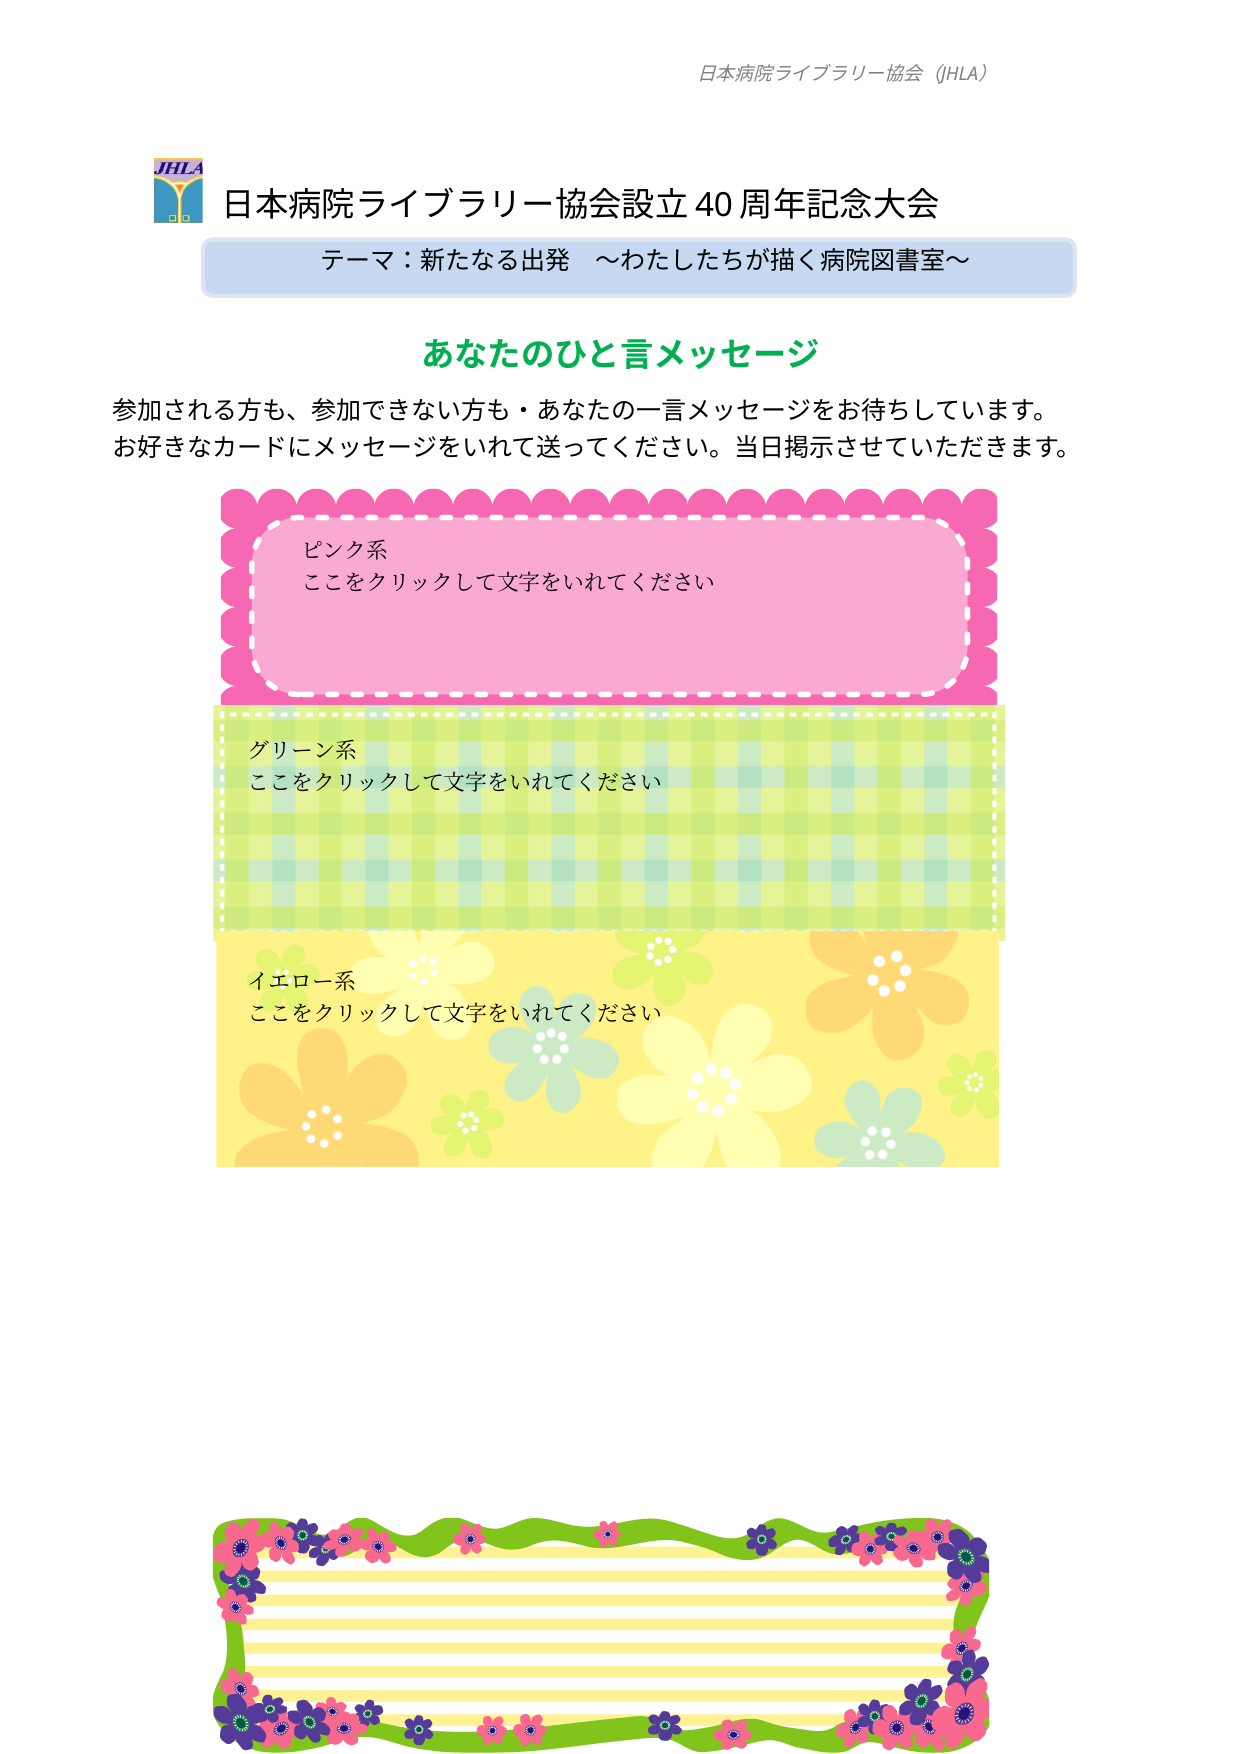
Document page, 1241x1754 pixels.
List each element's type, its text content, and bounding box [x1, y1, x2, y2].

text 参加される方も、参加できない方も・あなたの一言メッセージをお待ちしています。 [112, 389, 1128, 427]
text お好きなカードにメッセージをいれて送ってください。当日掲示させていただきます。 [112, 427, 1128, 464]
text あなたのひと言メッセージ [112, 314, 1128, 389]
text 日本病院ライブラリー協会設立40周年記念大会 [112, 164, 1128, 239]
text テーマ：新たなる出発 ～わたしたちが描く病院図書室～ [112, 239, 1128, 277]
picture [211, 488, 1004, 1167]
picture [211, 1517, 989, 1753]
picture [152, 158, 203, 221]
